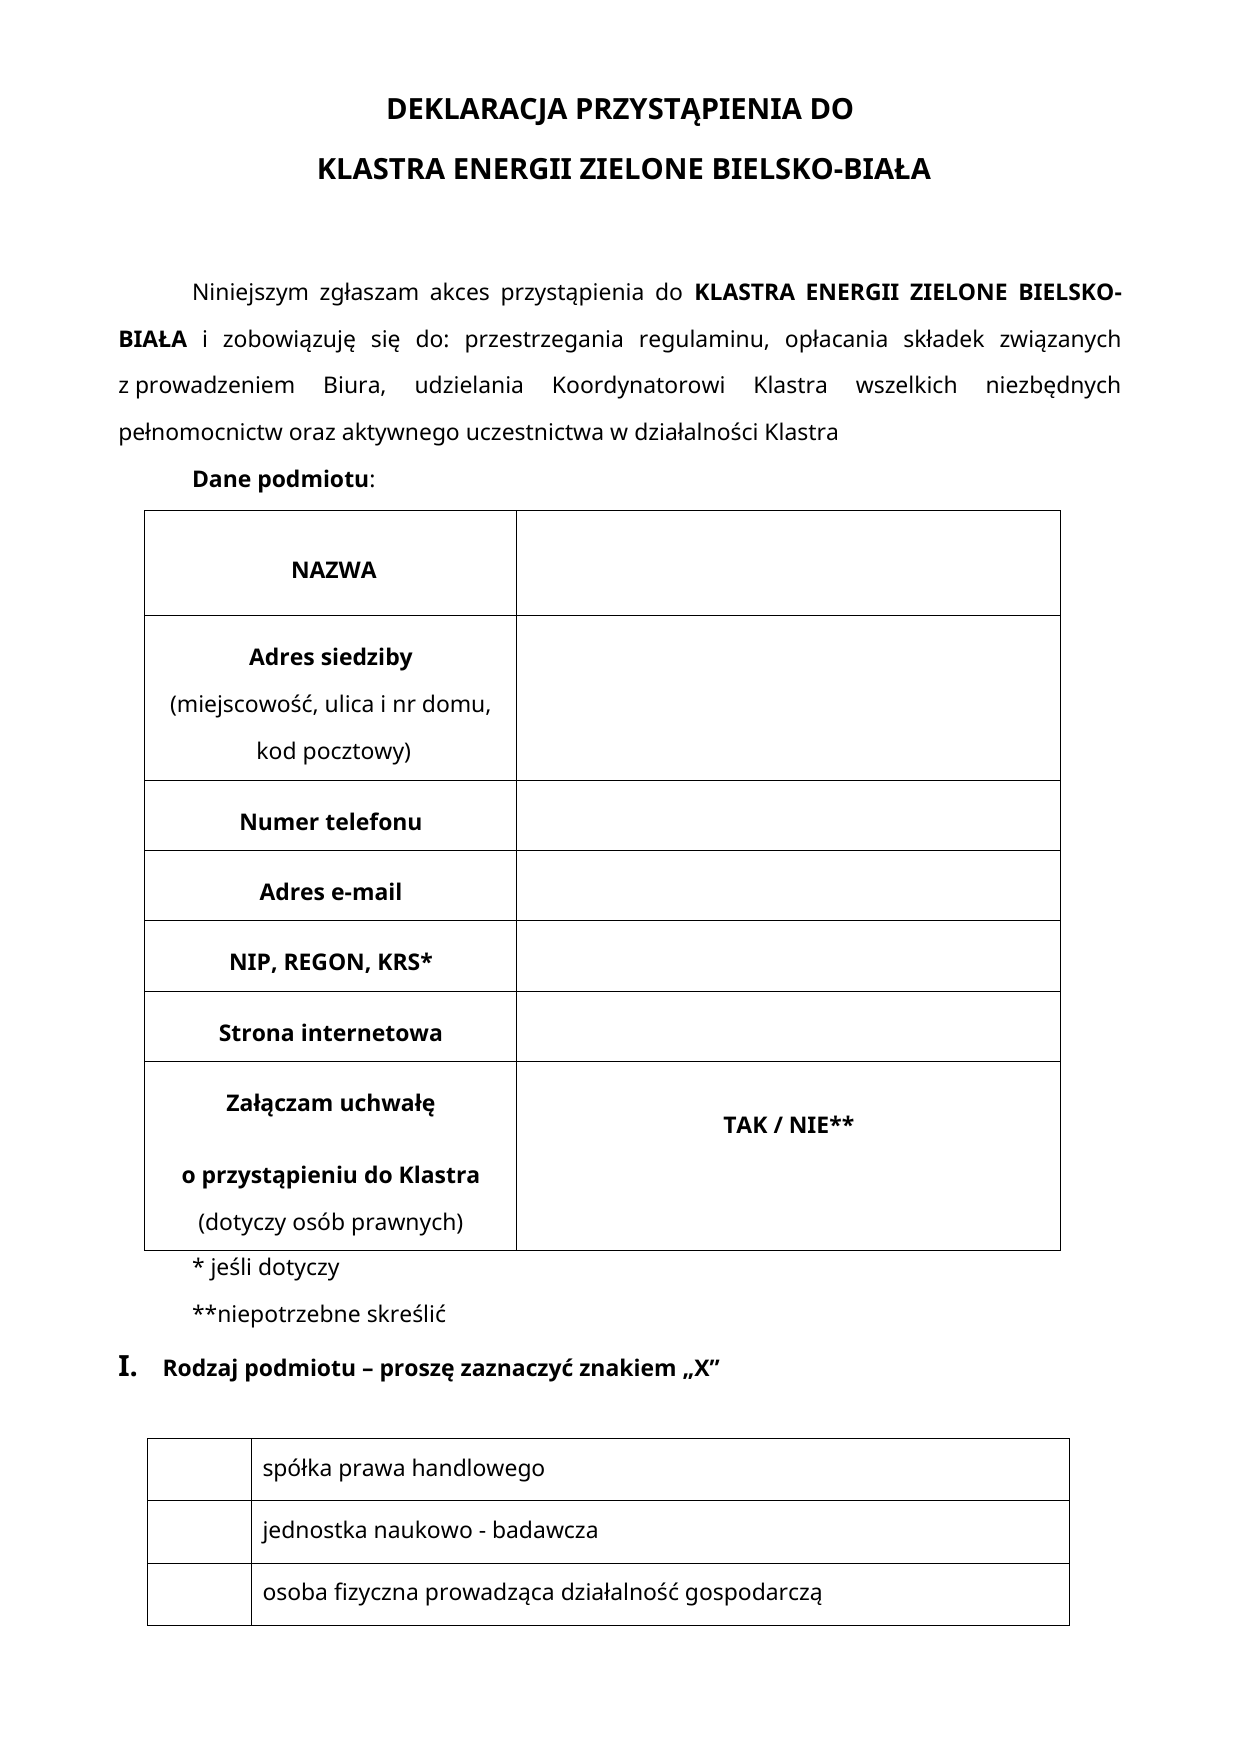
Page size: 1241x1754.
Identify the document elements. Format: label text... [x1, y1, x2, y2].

table_cell [517, 992, 1060, 1061]
table_header NAZWA [145, 511, 516, 615]
table_cell jednostka naukowo - badawcza [252, 1501, 1069, 1562]
table_cell Adres e-mail [145, 851, 516, 920]
text Niniejszym zgłaszam akces przystąpienia do KLASTRA ENERGII ZIELONE BIELSKO-BIAŁA i zobowiązuję się do: przestrzegania regulaminu, opłacania składek związanych z prowadzeniem Biura, udzielania Koordynatorowi Klastra wszelkich niezbędnych pełnomocnictw oraz aktywnego uczestnictwa w działalności Klastra [118, 276, 1122, 448]
text KLASTRA ENERGII ZIELONE BIELSKO-BIAŁA [118, 148, 1122, 188]
table_cell [517, 616, 1060, 779]
list Rodzaj podmiotu – proszę zaznaczyć znakiem „X” [118, 1345, 1181, 1385]
text DEKLARACJA PRZYSTĄPIENIA DO [118, 89, 1122, 128]
text * jeśli dotyczy [118, 1251, 1122, 1283]
table_header spółka prawa handlowego [252, 1439, 1069, 1500]
table_cell TAK / NIE** [517, 1062, 1060, 1250]
table_cell [517, 921, 1060, 991]
table_cell [148, 1501, 251, 1562]
table_cell [517, 781, 1060, 850]
table_cell Załączam uchwałę o przystąpieniu do Klastra (dotyczy osób prawnych) [145, 1062, 516, 1250]
text **niepotrzebne skreślić [118, 1298, 1122, 1329]
table_header [148, 1439, 251, 1500]
table_cell osoba fizyczna prowadząca działalność gospodarczą [252, 1564, 1069, 1624]
table_header [517, 511, 1060, 615]
text Dane podmiotu: [118, 463, 1122, 494]
table_cell Numer telefonu [145, 781, 516, 850]
table_cell Adres siedziby (miejscowość, ulica i nr domu, kod pocztowy) [145, 616, 516, 779]
table_cell NIP, REGON, KRS* [145, 921, 516, 991]
table_cell [517, 851, 1060, 920]
table_cell [148, 1564, 251, 1624]
table_cell Strona internetowa [145, 992, 516, 1061]
